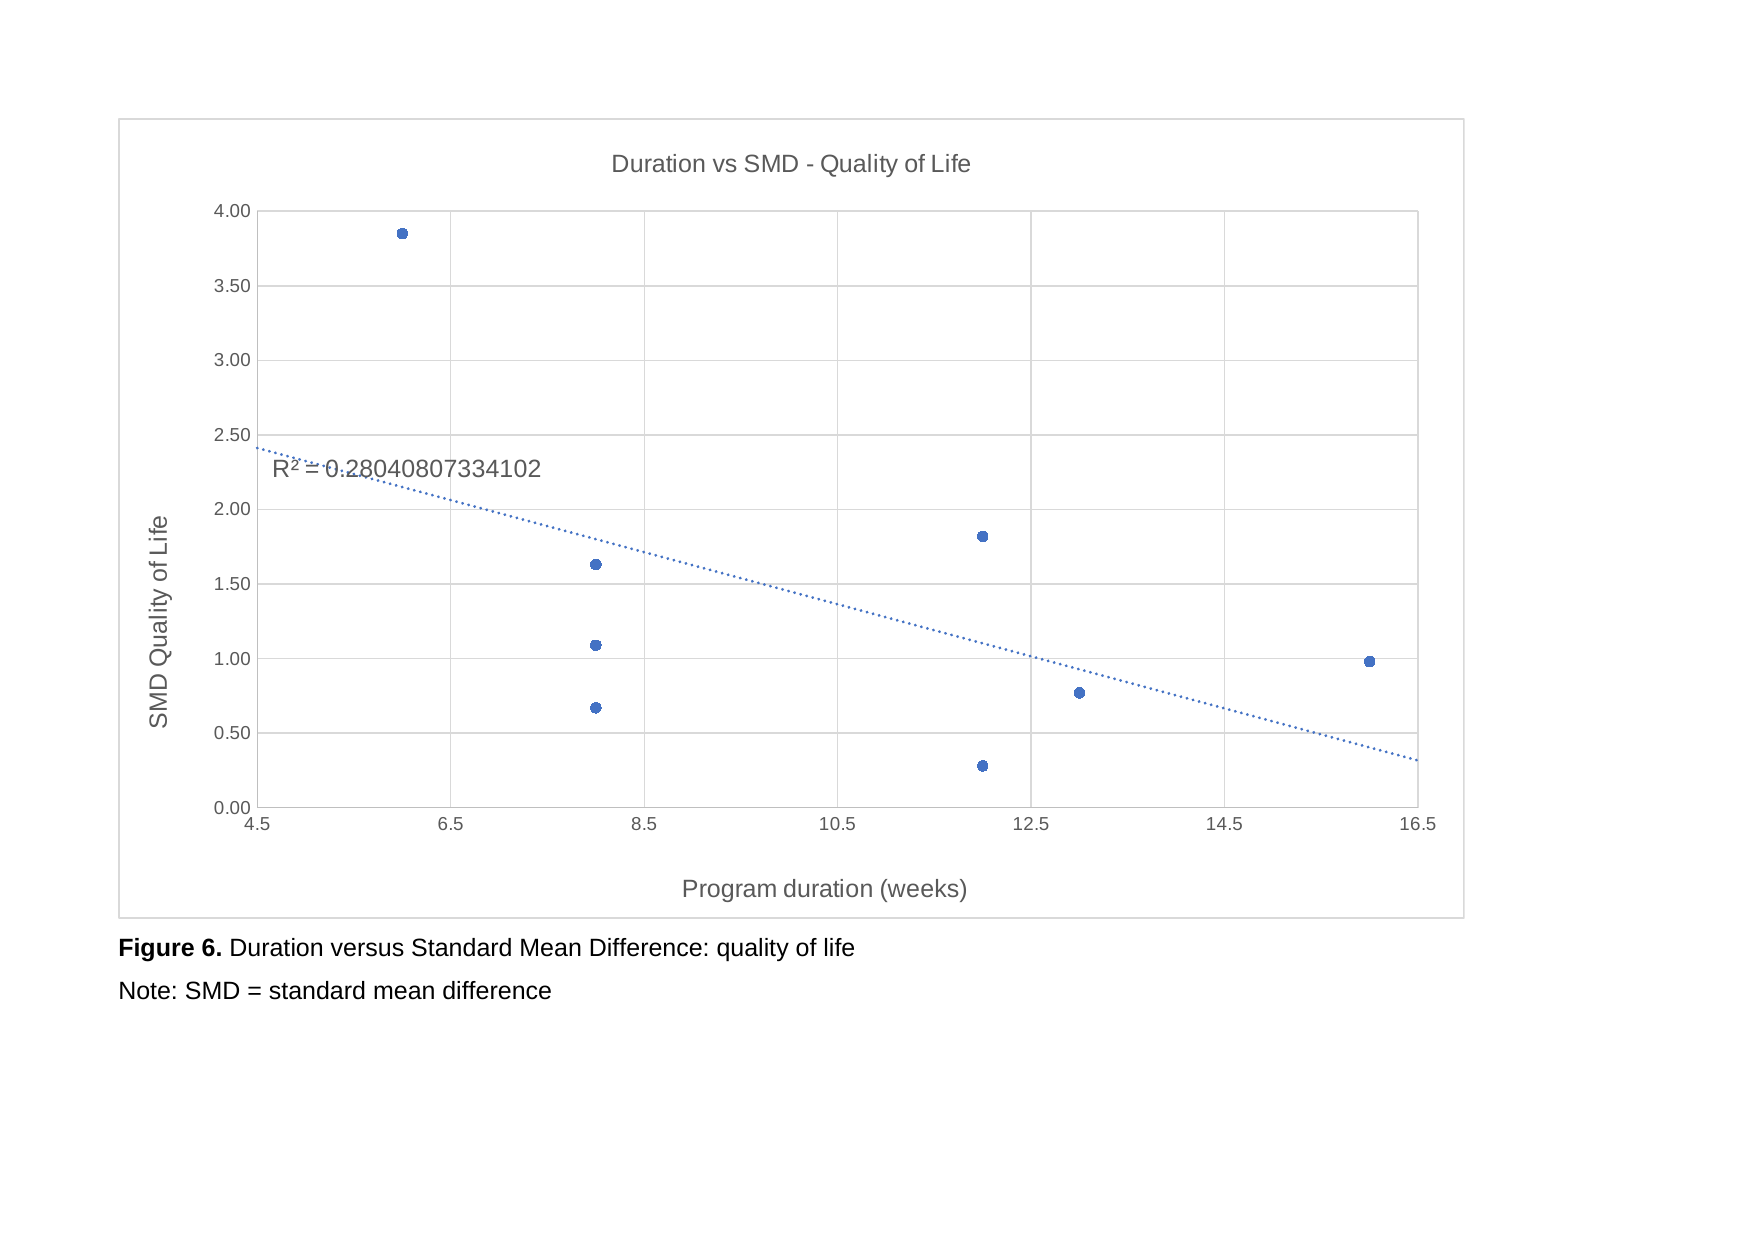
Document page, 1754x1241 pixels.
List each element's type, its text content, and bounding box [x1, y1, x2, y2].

text Note: SMD = standard mean difference [118, 976, 1636, 1005]
text Figure 6. Duration versus Standard Mean Difference: quality of life [118, 933, 1636, 962]
